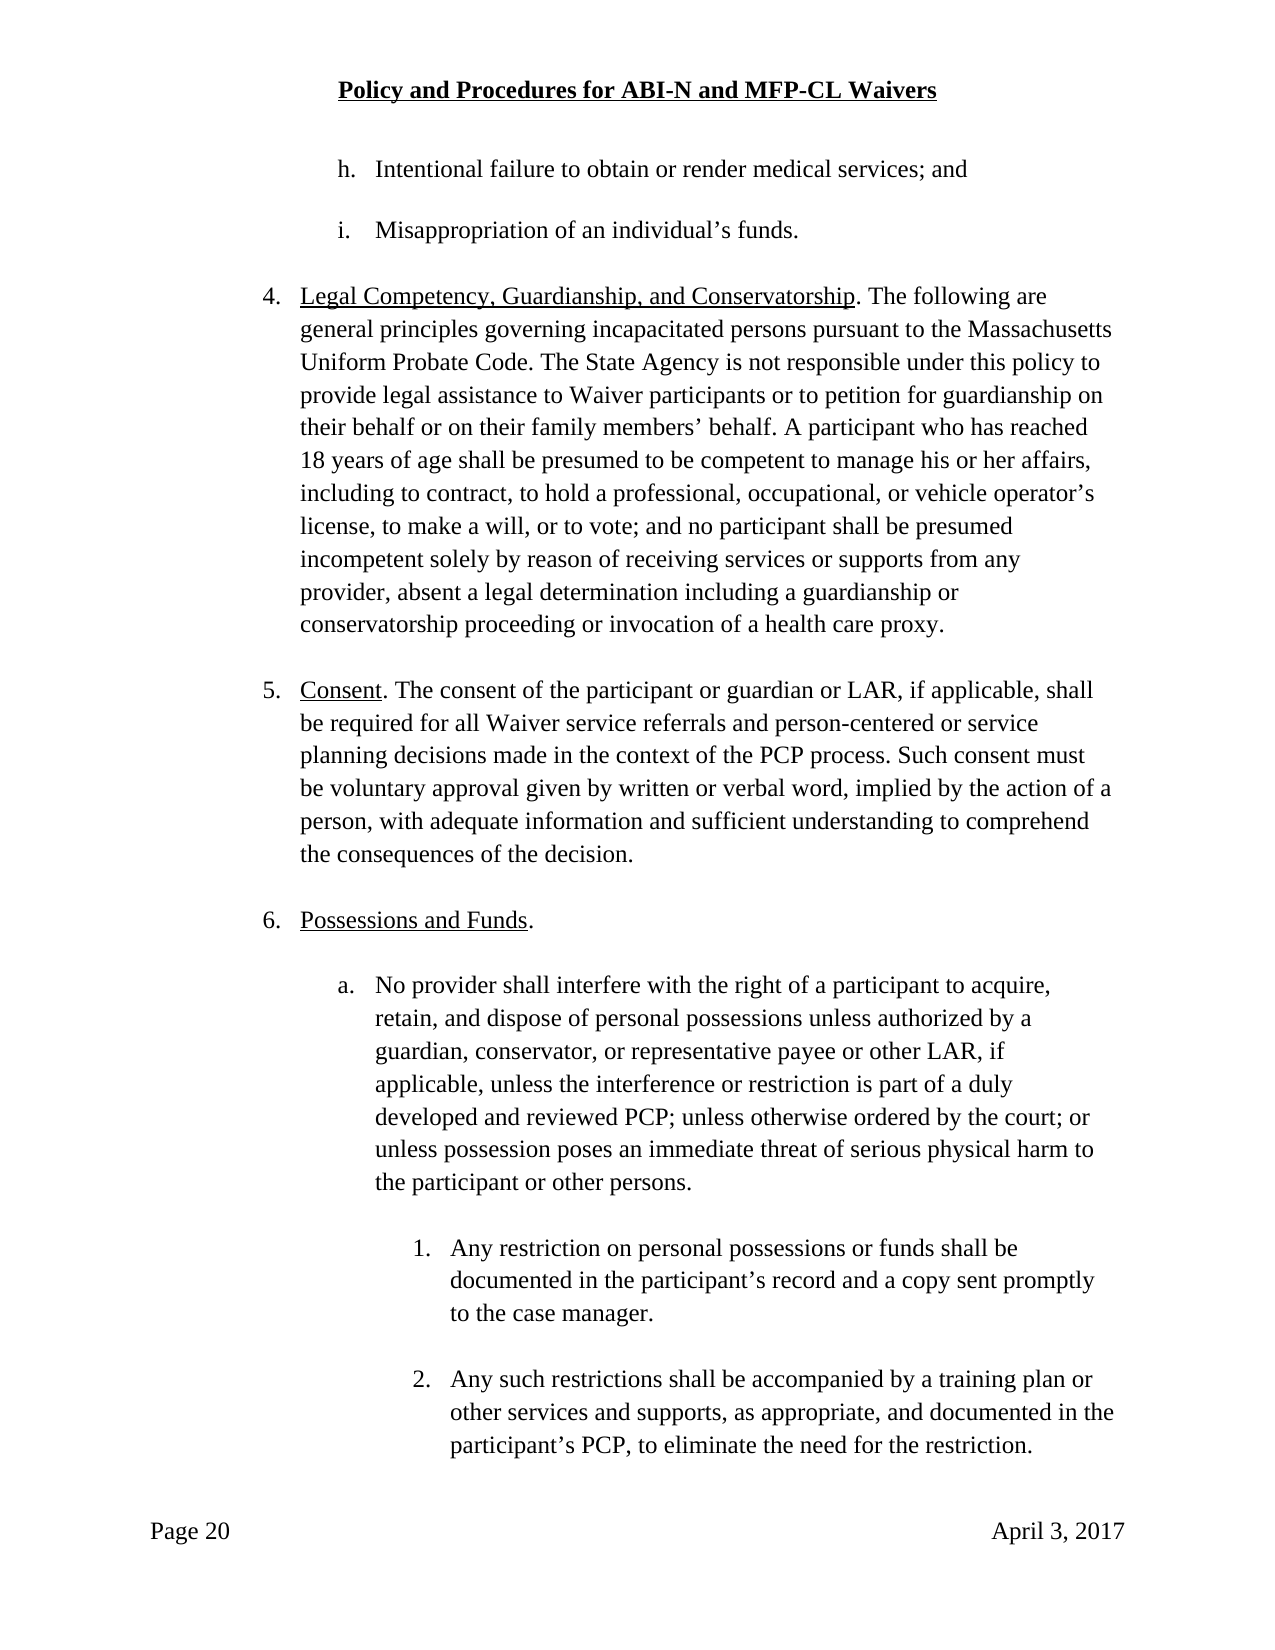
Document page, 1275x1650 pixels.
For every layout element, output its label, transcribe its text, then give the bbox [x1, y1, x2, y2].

list Possessions and Funds. [262, 901, 1114, 933]
list Consent. The consent of the participant or guardian or LAR, if applicable, shall be required for all Waiver service referrals and person-centered or service planning decisions made in the context of the PCP process. Such consent must be voluntary approval given by written or verbal word, implied by the action of a person, with adequate information and sufficient understanding to comprehend the consequences of the decision. [262, 671, 1114, 868]
list Any such restrictions shall be accompanied by a training plan or other services and supports, as appropriate, and documented in the participant’s PCP, to eliminate the need for the restriction. [412, 1360, 1114, 1458]
list Any restriction on personal possessions or funds shall be documented in the participant’s record and a copy sent promptly to the case manager. [412, 1229, 1114, 1327]
list Legal Competency, Guardianship, and Conservatorship. The following are general principles governing incapacitated persons pursuant to the Massachusetts Uniform Probate Code. The State Agency is not responsible under this policy to provide legal assistance to Waiver participants or to petition for guardianship on their behalf or on their family members’ behalf. A participant who has reached 18 years of age shall be presumed to be competent to manage his or her affairs, including to contract, to hold a professional, occupational, or vehicle operator’s license, to make a will, or to vote; and no participant shall be presumed incompetent solely by reason of receiving services or supports from any provider, absent a legal determination including a guardianship or conservatorship proceeding or invocation of a health care proxy. [262, 277, 1114, 638]
list No provider shall interfere with the right of a participant to acquire, retain, and dispose of personal possessions unless authorized by a guardian, conservator, or representative payee or other LAR, if applicable, unless the interference or restriction is part of a duly developed and reviewed PCP; unless otherwise ordered by the court; or unless possession poses an immediate threat of serious physical harm to the participant or other persons. [337, 966, 1114, 1196]
list Misappropriation of an individual’s funds. [337, 212, 1114, 244]
list Intentional failure to obtain or render medical services; and [337, 150, 1114, 183]
